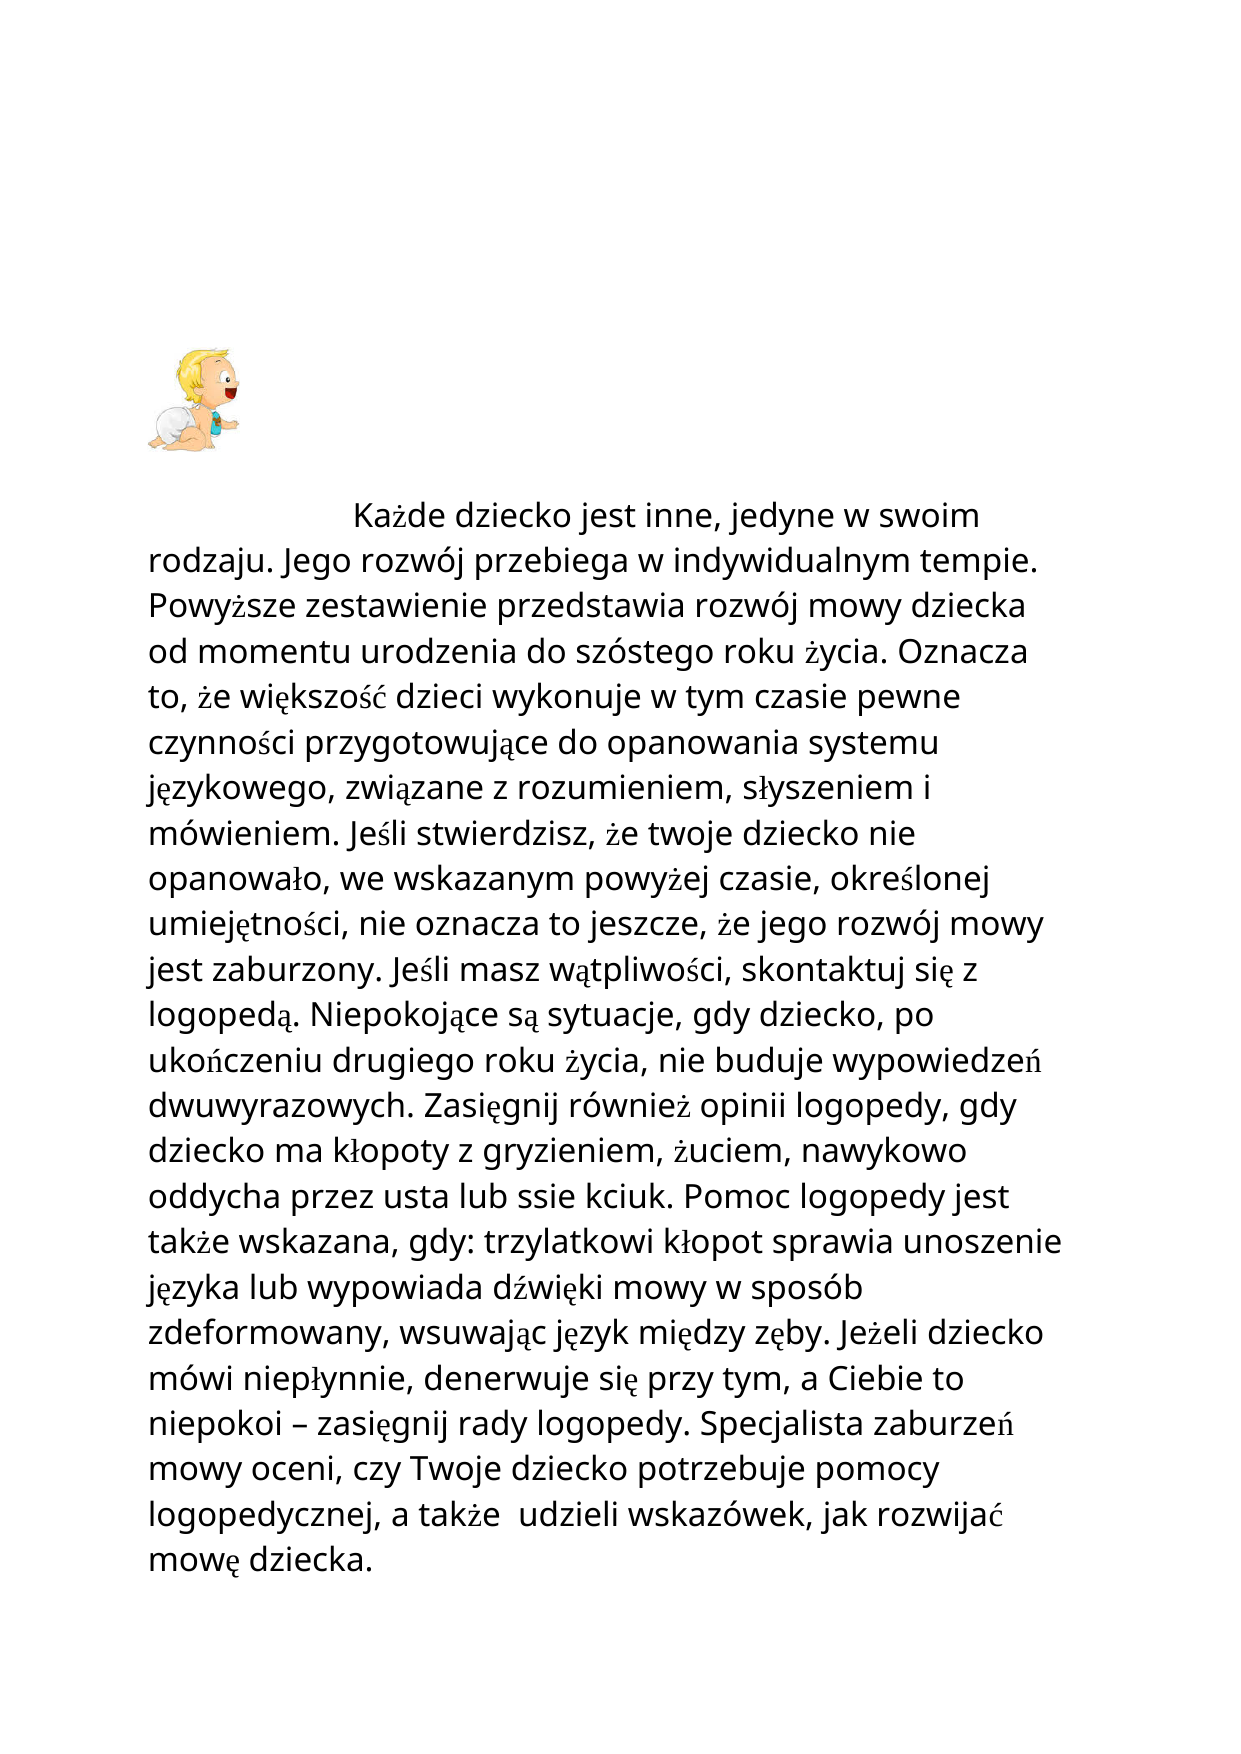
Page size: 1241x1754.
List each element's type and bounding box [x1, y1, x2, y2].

picture [147, 347, 240, 452]
table_cell [136, 148, 1081, 1581]
